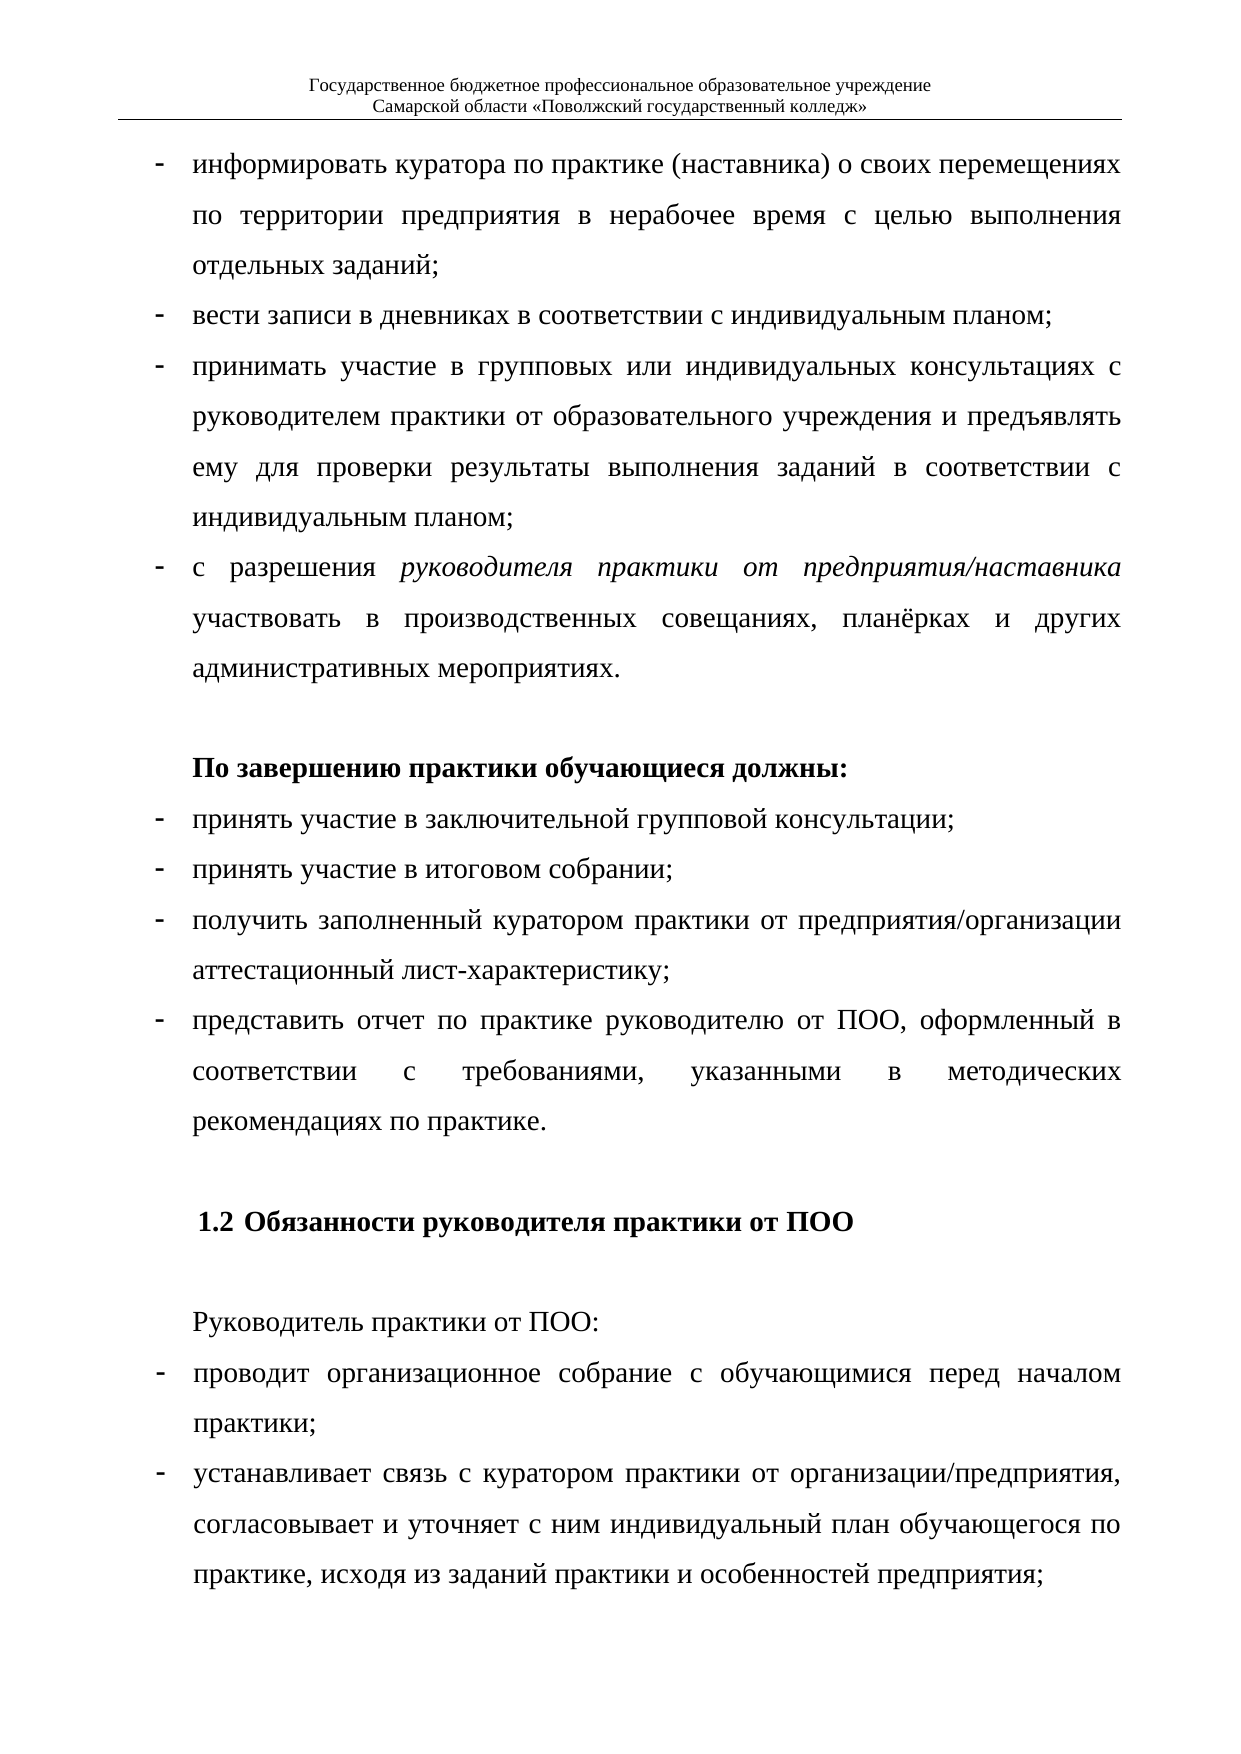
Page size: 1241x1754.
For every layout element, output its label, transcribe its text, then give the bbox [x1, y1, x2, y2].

list Обязанности руководителя практики от ПОО [197, 1204, 1122, 1237]
text Руководитель практики от ПОО: [118, 1304, 1122, 1338]
list устанавливает связь с куратором практики от организации/предприятия, согласовывает и уточняет с ним индивидуальный план обучающегося по практике, исходя из заданий практики и особенностей предприятия; [156, 1456, 1122, 1590]
list представить отчет по практике руководителю от ПОО, оформленный в соответствии с требованиями, указанными в методических рекомендациях по практике. [154, 1002, 1122, 1137]
list вести записи в дневниках в соответствии с индивидуальным планом; [154, 297, 1122, 331]
list принять участие в заключительной групповой консультации; [154, 801, 1122, 834]
list информировать куратора по практике (наставника) о своих перемещениях по территории предприятия в нерабочее время с целью выполнения отдельных заданий; [154, 146, 1122, 281]
list получить заполненный куратором практики от предприятия/организации аттестационный лист-характеристику; [154, 902, 1122, 986]
list проводит организационное собрание с обучающимися перед началом практики; [156, 1355, 1122, 1439]
list принимать участие в групповых или индивидуальных консультациях с руководителем практики от образовательного учреждения и предъявлять ему для проверки результаты выполнения заданий в соответствии с индивидуальным планом; [154, 348, 1122, 532]
list с разрешения руководителя практики от предприятия/наставника участвовать в производственных совещаниях, планёрках и других административных мероприятиях. [154, 549, 1122, 683]
list принять участие в итоговом собрании; [154, 851, 1122, 885]
text По завершению практики обучающиеся должны: [118, 751, 1122, 784]
